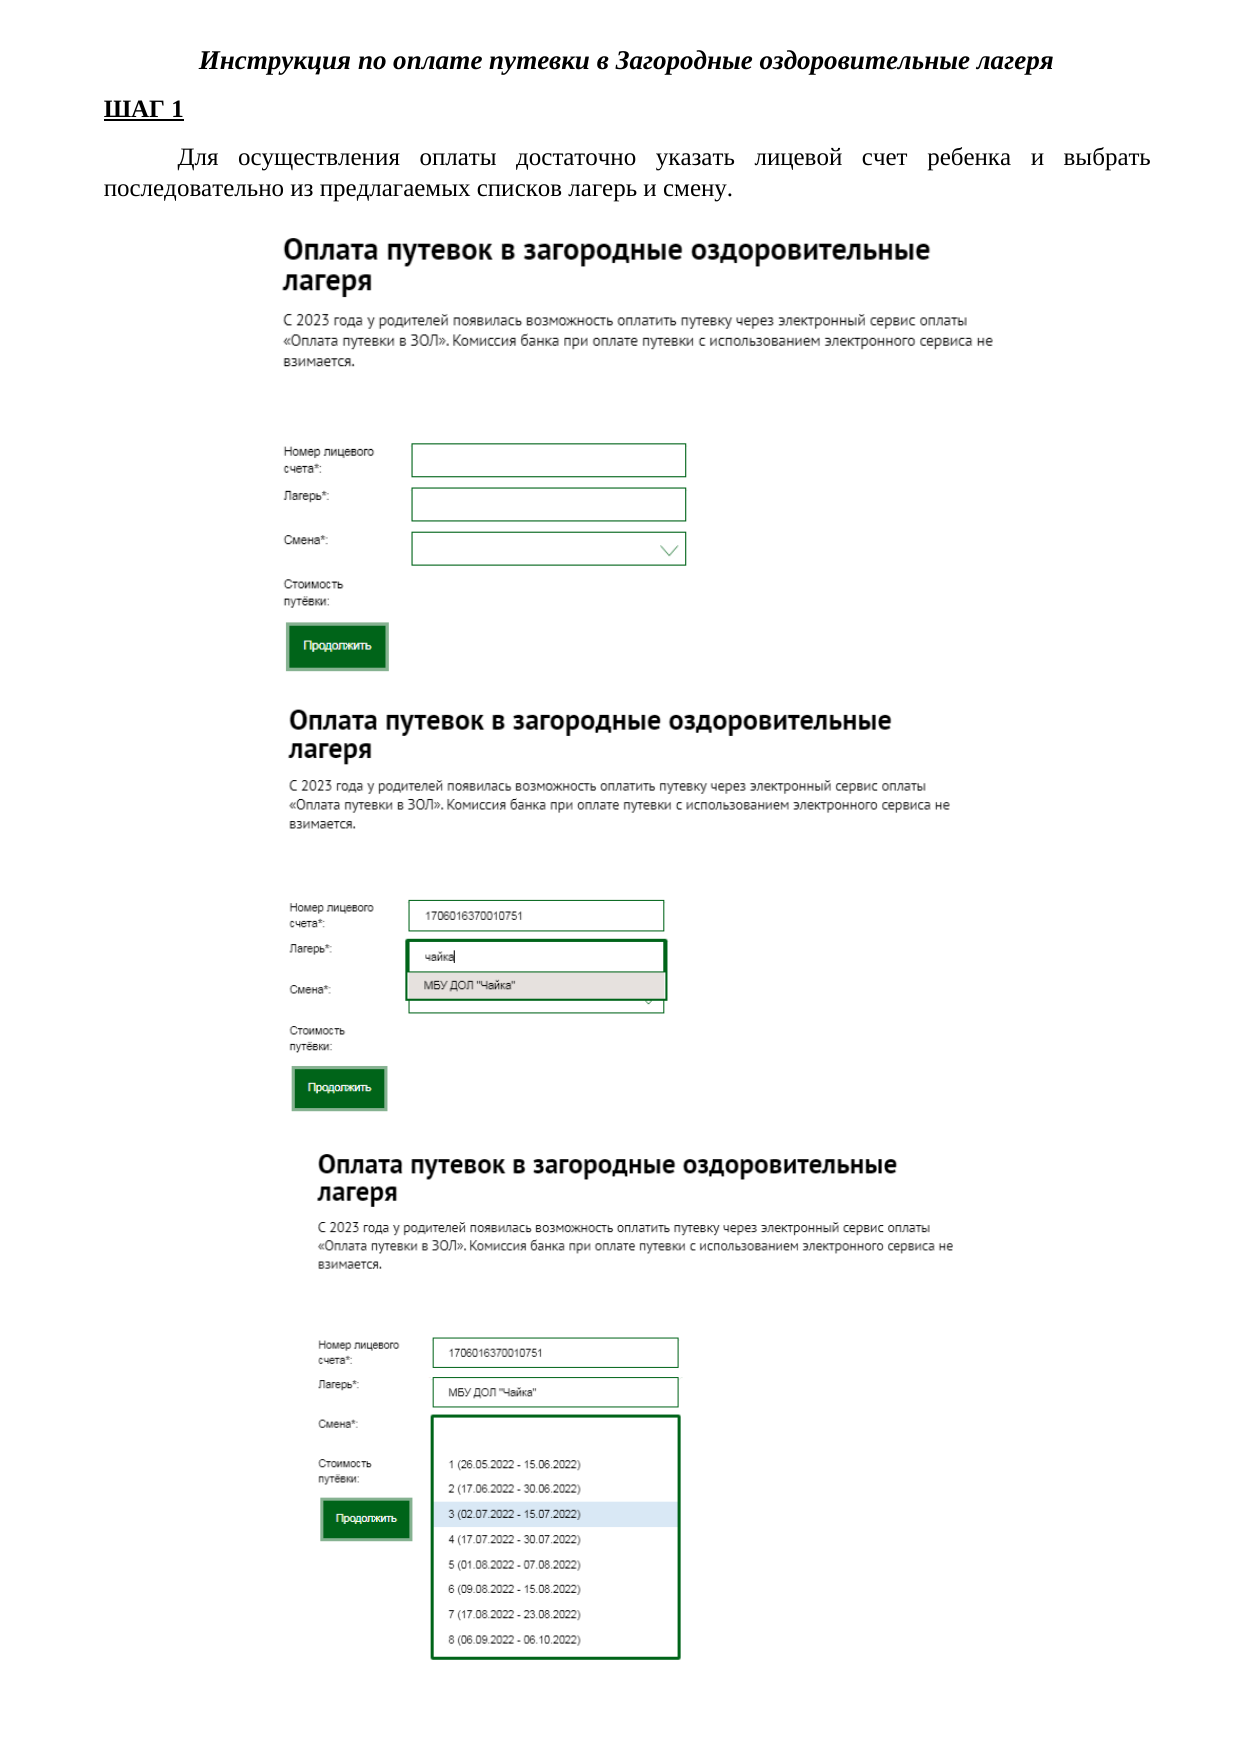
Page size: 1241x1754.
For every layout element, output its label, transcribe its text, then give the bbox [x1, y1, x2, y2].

text ШАГ 1 [103, 94, 1152, 123]
picture [258, 696, 997, 1127]
picture [292, 1145, 963, 1675]
text Инструкция по оплате путевки в Загородные оздоровительные лагеря [103, 44, 1152, 76]
text Для осуществления оплаты достаточно указать лицевой счет ребенка и выбрать последовательно из предлагаемых списков лагерь и смену. [103, 142, 1152, 202]
picture [251, 221, 1004, 678]
